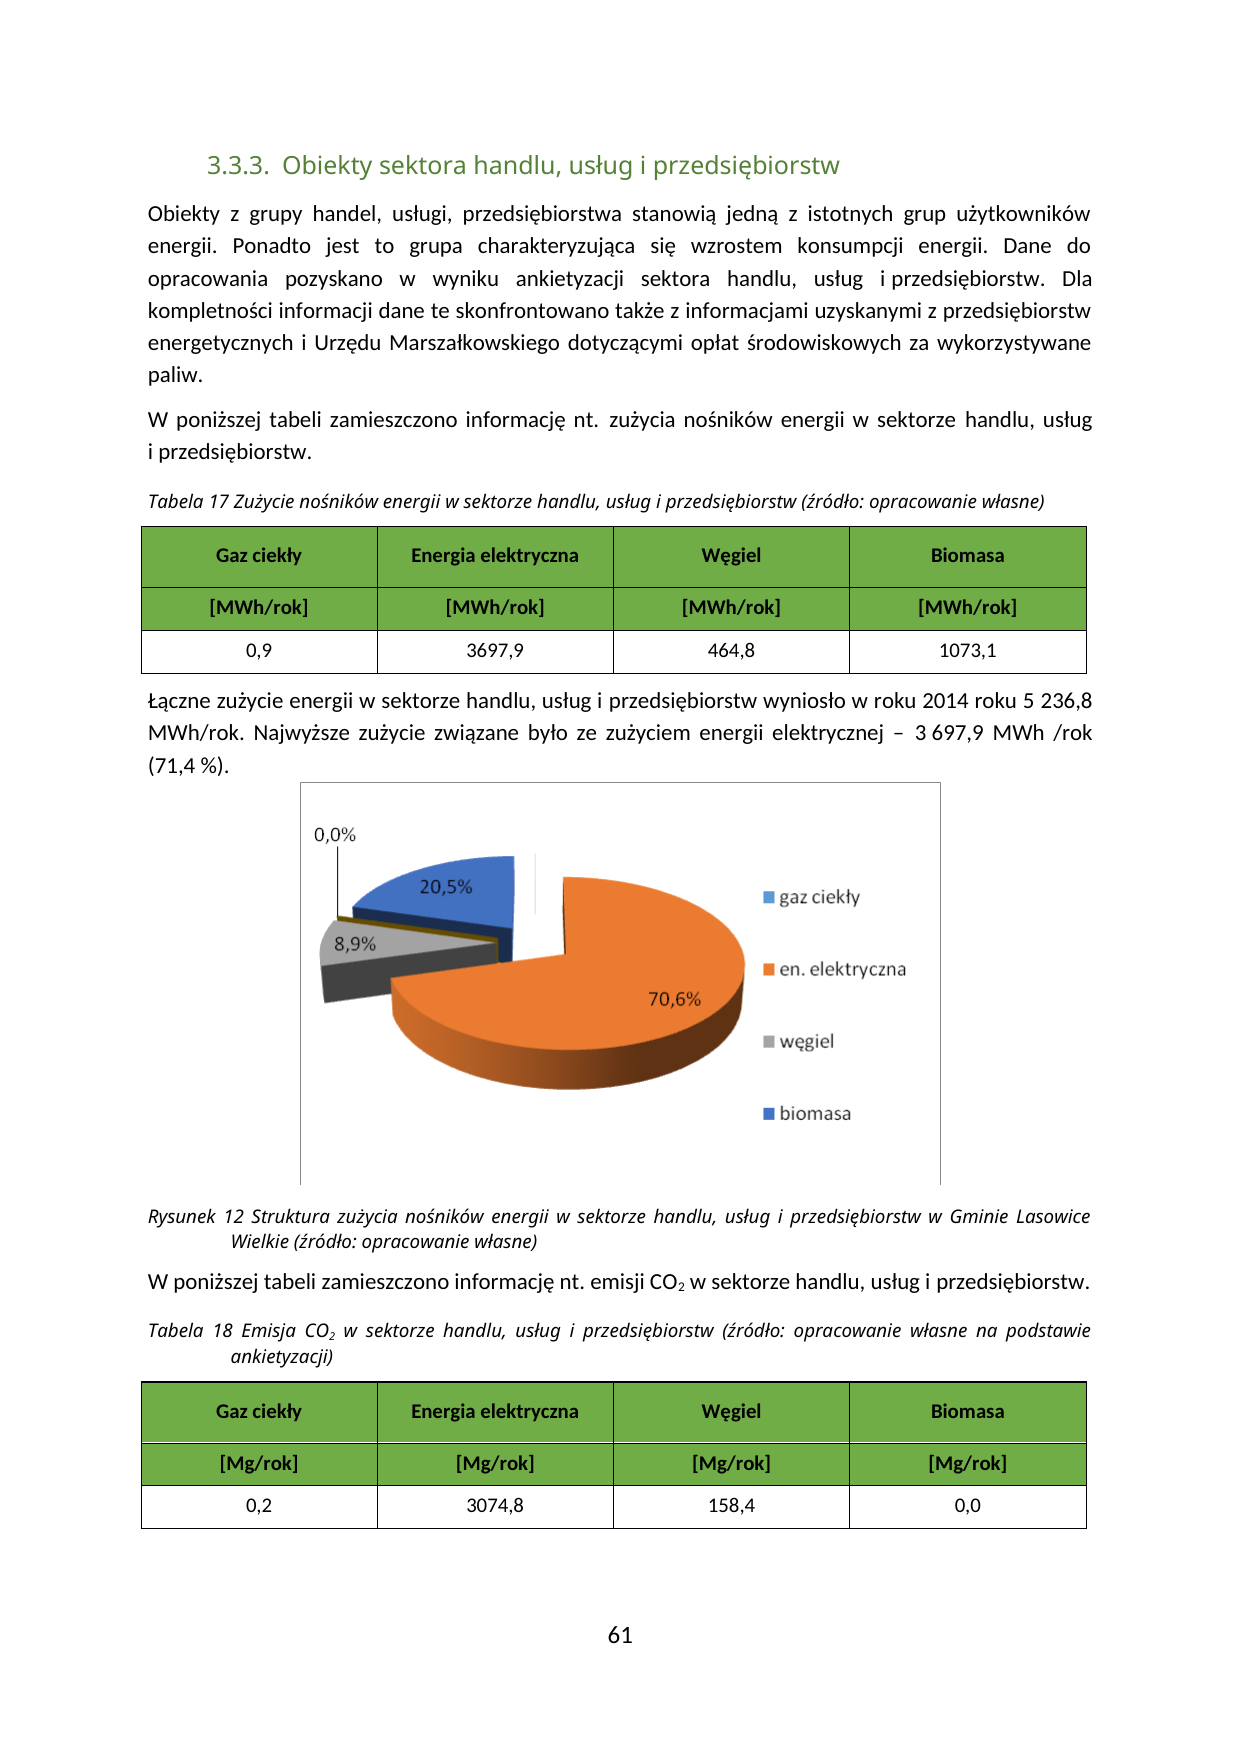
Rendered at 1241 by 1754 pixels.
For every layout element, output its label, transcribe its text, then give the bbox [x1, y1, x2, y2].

table_cell [Mg/rok] [850, 1444, 1086, 1485]
table_header Biomasa [850, 527, 1086, 587]
table_cell 0,0 [850, 1486, 1086, 1528]
table_cell [Mg/rok] [378, 1444, 613, 1485]
text Obiekty z grupy handel, usługi, przedsiębiorstwa stanowią jedną z istotnych grup użytkowników energii. Ponadto jest to grupa charakteryzująca się wzrostem konsumpcji energii. Dane do opracowania pozyskano w wyniku ankietyzacji sektora handlu, usług i przedsiębiorstw. Dla kompletności informacji dane te skonfrontowano także z informacjami uzyskanymi z przedsiębiorstw energetycznych i Urzędu Marszałkowskiego dotyczącymi opłat środowiskowych za wykorzystywane paliw. [148, 199, 1093, 388]
table_cell [MWh/rok] [378, 588, 613, 630]
table_cell 3697,9 [378, 631, 613, 673]
subtitle Obiekty sektora handlu, usług i przedsiębiorstw [207, 148, 1093, 182]
table_cell 0,9 [142, 631, 377, 673]
table_header Biomasa [850, 1383, 1086, 1442]
table_cell [MWh/rok] [142, 588, 377, 630]
table_header Węgiel [614, 1383, 849, 1442]
table_cell 464,8 [614, 631, 849, 673]
table_header Gaz ciekły [142, 1383, 377, 1442]
table_cell [Mg/rok] [142, 1444, 377, 1485]
table_cell [MWh/rok] [614, 588, 849, 630]
table_cell 3074,8 [378, 1486, 613, 1528]
table_cell 0,2 [142, 1486, 377, 1528]
table_cell [Mg/rok] [614, 1444, 849, 1485]
table_cell 1073,1 [850, 631, 1086, 673]
text W poniższej tabeli zamieszczono informację nt. zużycia nośników energii w sektorze handlu, usług i przedsiębiorstw. [148, 405, 1093, 465]
table_header Energia elektryczna [378, 527, 613, 587]
table_header Węgiel [614, 527, 849, 587]
picture [299, 782, 941, 1185]
table_header Energia elektryczna [378, 1383, 613, 1442]
table_cell 158,4 [614, 1486, 849, 1528]
text W poniższej tabeli zamieszczono informację nt. emisji CO2 w sektorze handlu, usług i przedsiębiorstw. [148, 1267, 1093, 1295]
table_cell [MWh/rok] [850, 588, 1086, 630]
table_header Gaz ciekły [142, 527, 377, 587]
text Łączne zużycie energii w sektorze handlu, usług i przedsiębiorstw wyniosło w roku 2014 roku 5 236,8 MWh/rok. Najwyższe zużycie związane było ze zużyciem energii elektrycznej – 3 697,9 MWh /rok (71,4 %). [148, 686, 1093, 779]
